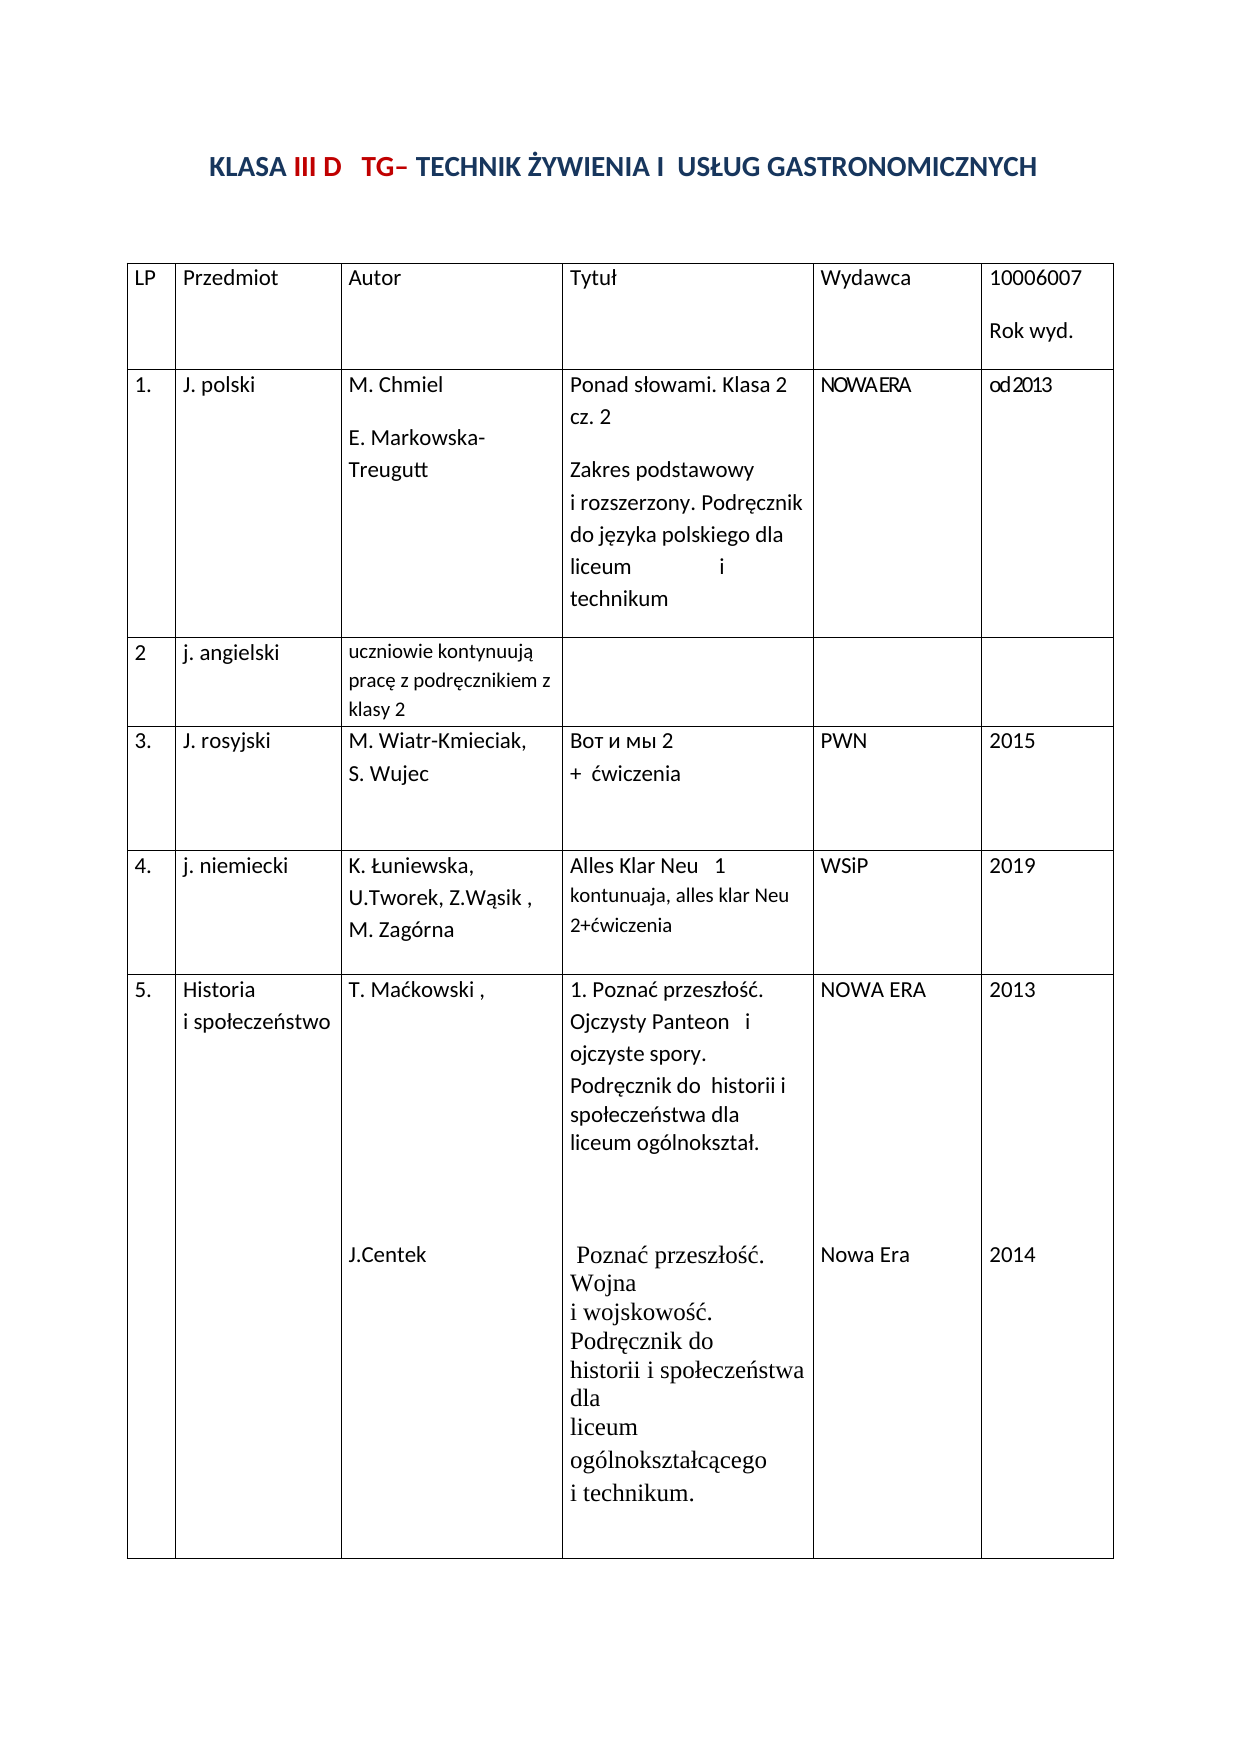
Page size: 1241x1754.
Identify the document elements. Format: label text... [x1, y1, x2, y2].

table_cell 5. [128, 975, 175, 1558]
table_cell j. angielski [176, 638, 341, 726]
table_cell 2015 [982, 727, 1113, 850]
table_cell Alles Klar Neu 1 kontunuaja, alles klar Neu 2+ćwiczenia [563, 851, 813, 974]
table_cell PWN [814, 727, 981, 850]
table_cell M. Chmiel E. Markowska-Treugutt [342, 370, 562, 637]
table_cell j. niemiecki [176, 851, 341, 974]
table_cell [563, 638, 813, 726]
table_cell [982, 638, 1113, 726]
table_cell 3. [128, 727, 175, 850]
table_cell 2 [128, 638, 175, 726]
table_cell 4. [128, 851, 175, 974]
table_header 10006007 Rok wyd. [982, 264, 1113, 369]
table_cell uczniowie kontynuują pracę z podręcznikiem z klasy 2 [342, 638, 562, 726]
text KLASA III D TG– TECHNIK ŻYWIENIA I USŁUG GASTRONOMICZNYCH [148, 148, 1093, 183]
table_cell Вот и мы 2 + ćwiczenia [563, 727, 813, 850]
table_cell Ponad słowami. Klasa 2 cz. 2 Zakres podstawowy i rozszerzony. Podręcznik do języka polskiego dla liceum i technikum [563, 370, 813, 637]
table_cell NOWA ERA Nowa Era [814, 975, 981, 1558]
table_cell M. Wiatr-Kmieciak, S. Wujec [342, 727, 562, 850]
table_header LP [128, 264, 175, 369]
table_cell 2013 2014 [982, 975, 1113, 1558]
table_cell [342, 975, 562, 1558]
table_cell K. Łuniewska, U.Tworek, Z.Wąsik , M. Zagórna [342, 851, 562, 974]
table_cell NOWA ERA [814, 370, 981, 637]
table_cell od 2013 [982, 370, 1113, 637]
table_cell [563, 975, 813, 1558]
table_cell WSiP [814, 851, 981, 974]
table_header Wydawca [814, 264, 981, 369]
table_cell 2019 [982, 851, 1113, 974]
table_cell J. rosyjski [176, 727, 341, 850]
table_header Tytuł [563, 264, 813, 369]
table_cell 1. [128, 370, 175, 637]
table_header Autor [342, 264, 562, 369]
table_cell J. polski [176, 370, 341, 637]
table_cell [176, 975, 341, 1558]
table_cell [814, 638, 981, 726]
table_header Przedmiot [176, 264, 341, 369]
